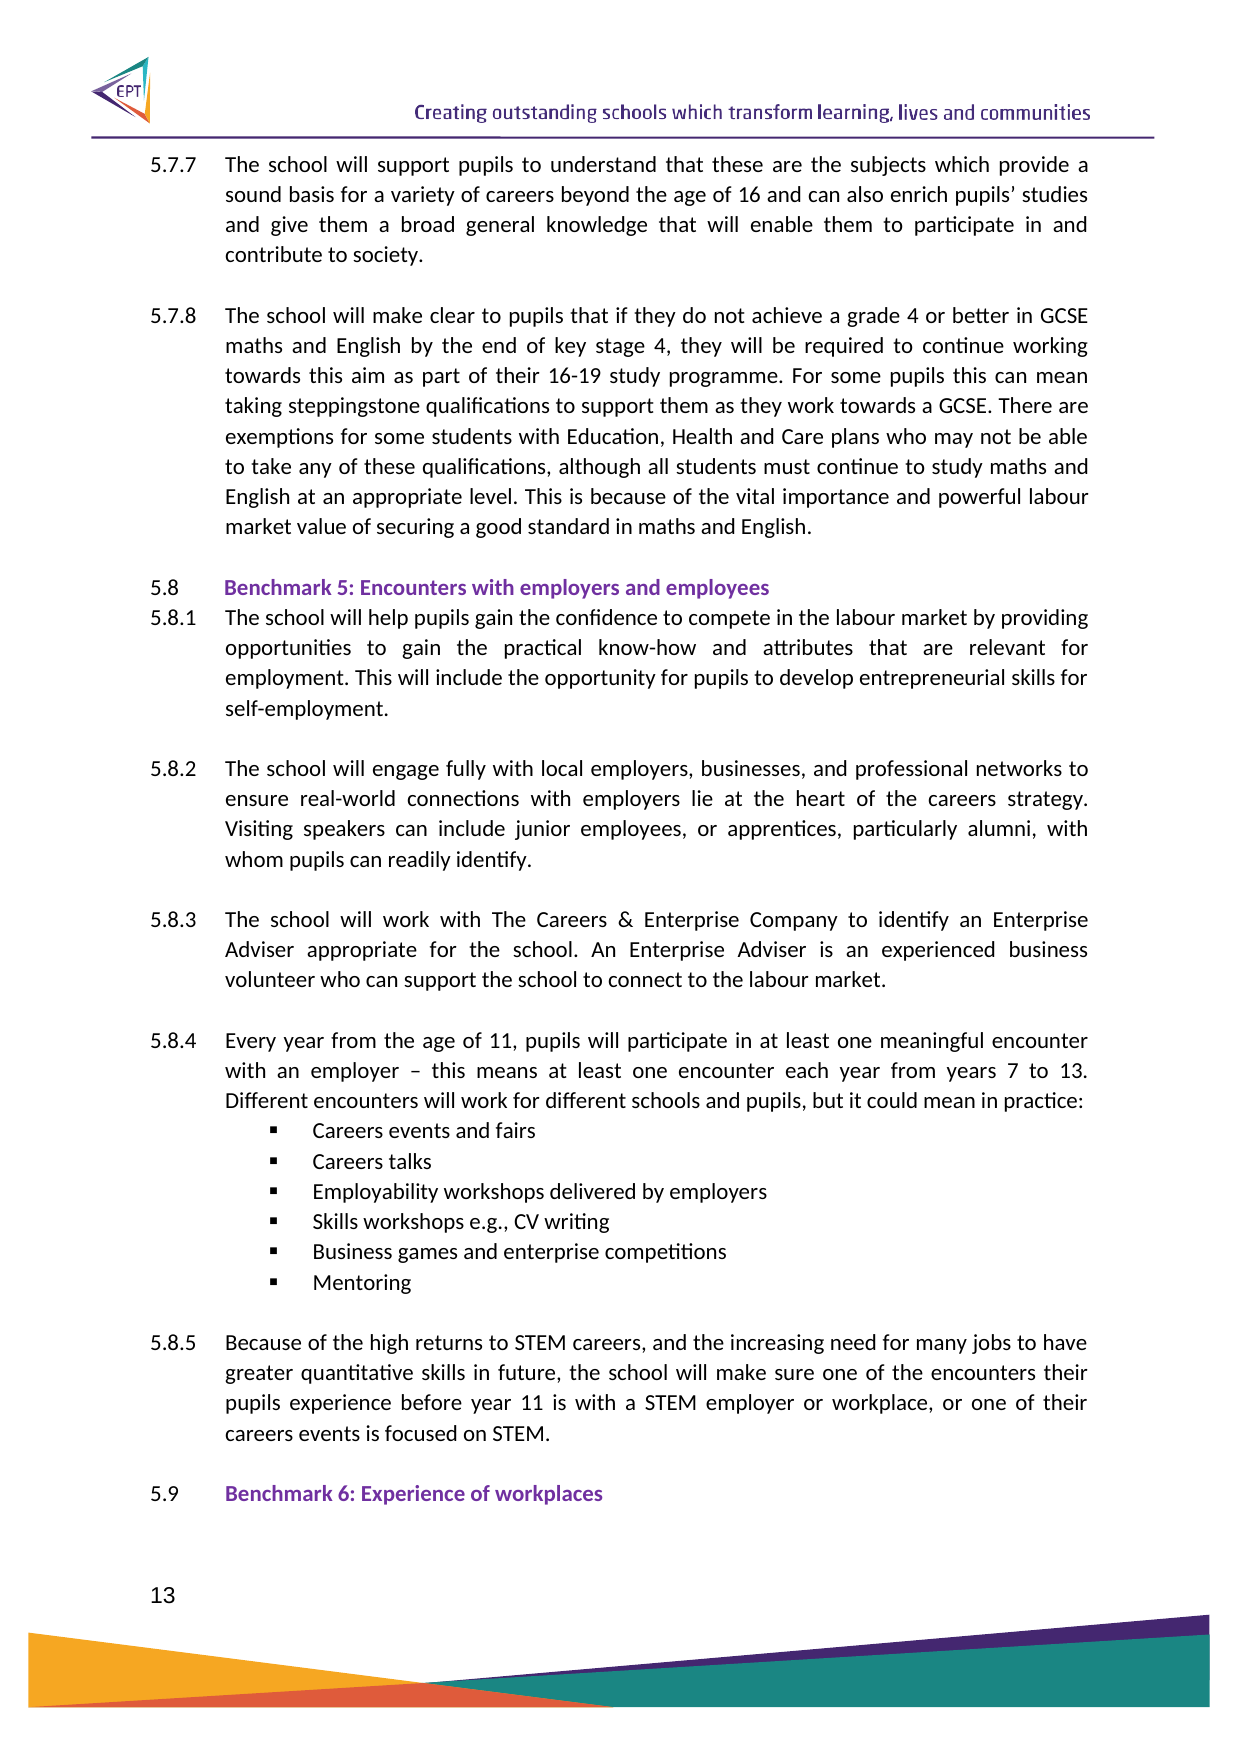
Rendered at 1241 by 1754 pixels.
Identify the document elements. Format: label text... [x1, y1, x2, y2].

list Because of the high returns to STEM careers, and the increasing need for many jobs to have greater quantitative skills in future, the school will make sure one of the encounters their pupils experience before year 11 is with a STEM employer or workplace, or one of their careers events is focused on STEM. [150, 1328, 1090, 1447]
list The school will work with The Careers & Enterprise Company to identify an Enterprise Adviser appropriate for the school. An Enterprise Adviser is an experienced business volunteer who can support the school to connect to the labour market. [150, 905, 1090, 994]
list Benchmark 6: Experience of workplaces [150, 1479, 1090, 1507]
list Skills workshops e.g., CV writing [268, 1207, 1090, 1235]
list Business games and enterprise competitions [268, 1237, 1090, 1266]
list Careers events and fairs [268, 1117, 1090, 1145]
list Every year from the age of 11, pupils will participate in at least one meaningful encounter with an employer – this means at least one encounter each year from years 7 to 13. Different encounters will work for different schools and pupils, but it could mean in practice: [150, 1026, 1090, 1114]
list Benchmark 5: Encounters with employers and employees [150, 573, 1090, 601]
picture [415, 104, 812, 123]
list Mentoring [268, 1268, 1090, 1296]
list Employability workshops delivered by employers [268, 1177, 1090, 1205]
picture [117, 85, 141, 97]
list The school will make clear to pupils that if they do not achieve a grade 4 or better in GCSE maths and English by the end of key stage 4, they will be required to continue working towards this aim as part of their 16-19 study programme. For some pupils this can mean taking steppingstone qualifications to support them as they work towards a GCSE. There are exemptions for some students with Education, Health and Care plans who may not be able to take any of these qualifications, although all students must continue to study maths and English at an appropriate level. This is because of the vital importance and powerful labour market value of securing a good standard in maths and English. [150, 301, 1090, 541]
list Careers talks [268, 1147, 1090, 1175]
list The school will help pupils gain the confidence to compete in the labour market by providing opportunities to gain the practical know-how and attributes that are relevant for employment. This will include the opportunity for pupils to develop entrepreneurial skills for self-employment. [150, 603, 1090, 722]
list The school will engage fully with local employers, businesses, and professional networks to ensure real-world connections with employers lie at the heart of the careers strategy. Visiting speakers can include junior employees, or apprentices, particularly alumni, with whom pupils can readily identify. [150, 754, 1090, 873]
list The school will support pupils to understand that these are the subjects which provide a sound basis for a variety of careers beyond the age of 16 and can also enrich pupils’ studies and give them a broad general knowledge that will enable them to participate in and contribute to society. [150, 150, 1090, 269]
picture [818, 104, 893, 123]
picture [899, 104, 1090, 120]
